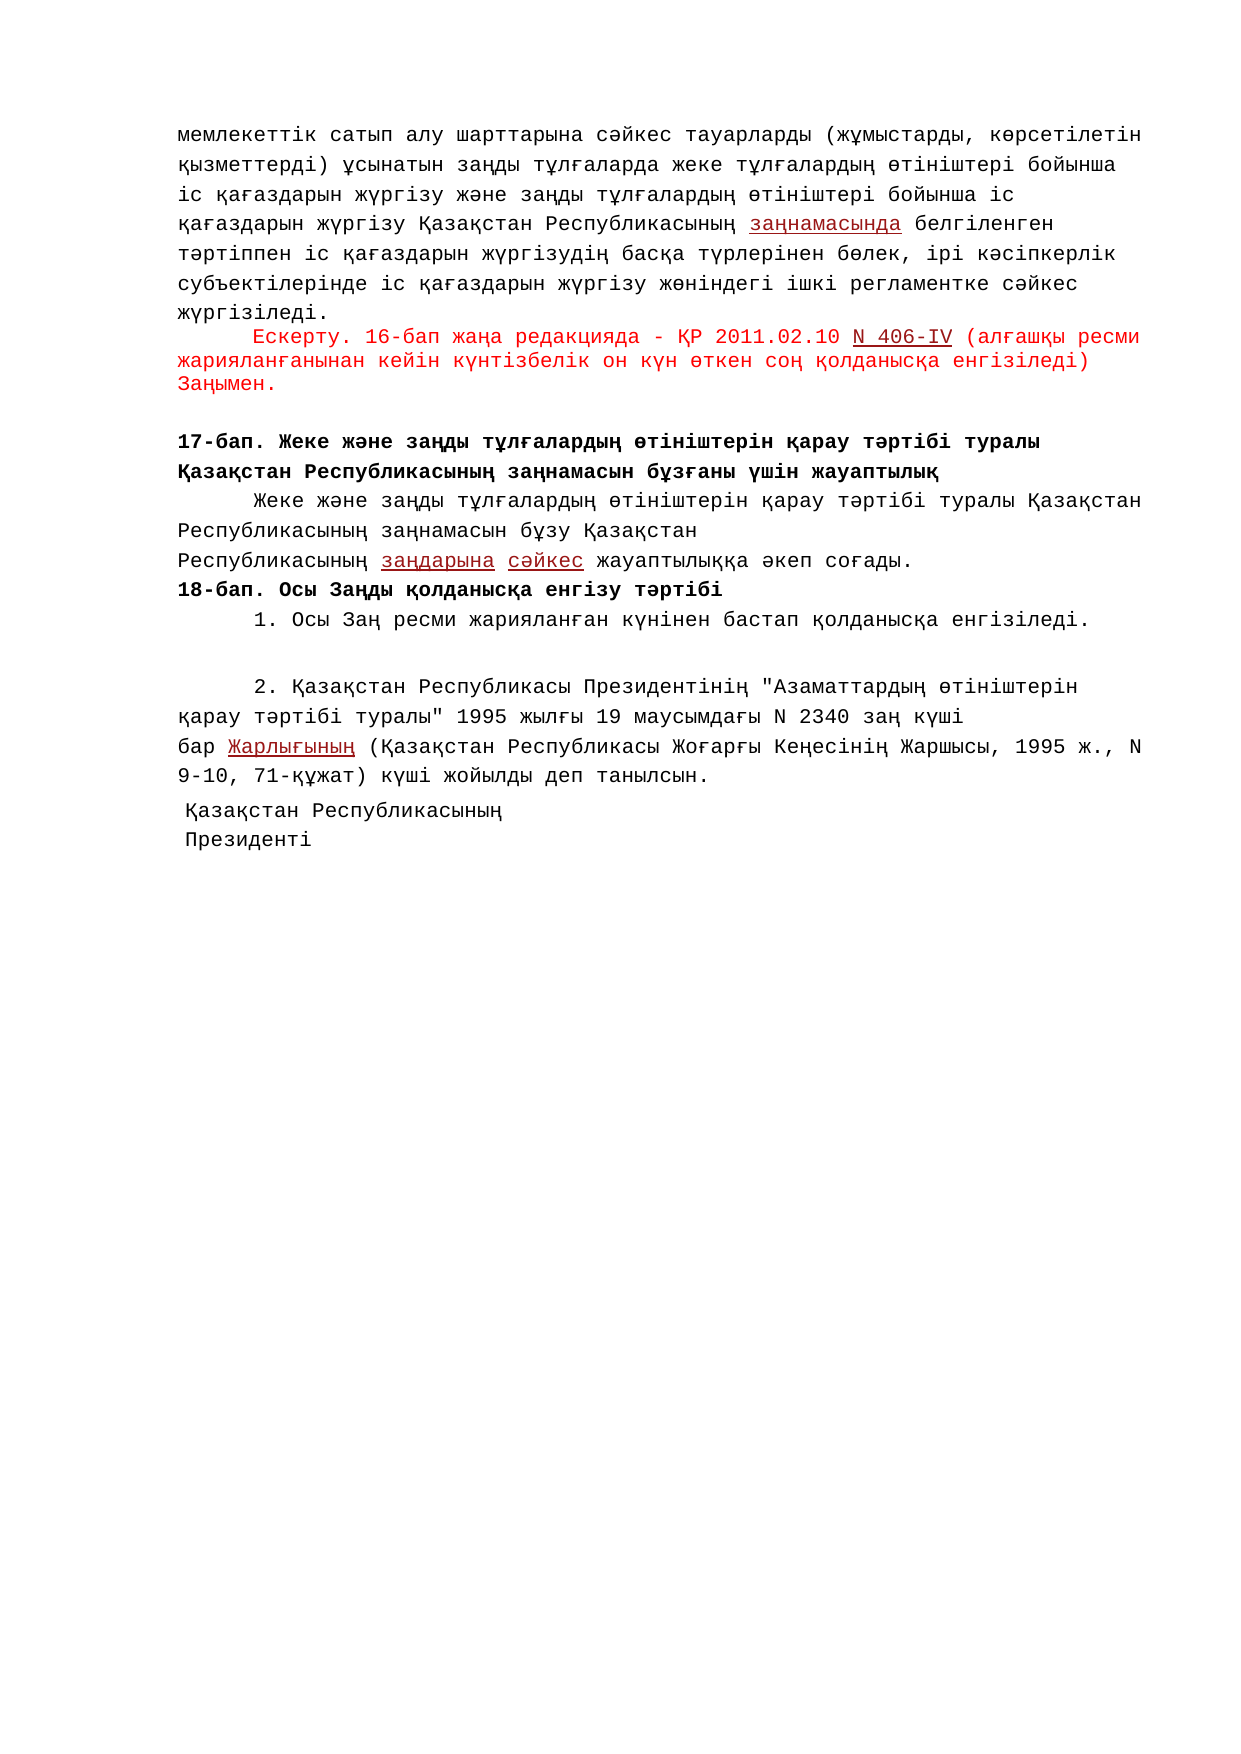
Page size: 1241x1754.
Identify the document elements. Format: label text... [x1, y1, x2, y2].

table_header Қазақстан Республикасының Президенті [177, 789, 1138, 895]
text Ескерту. 16-бап жаңа редакцияда - ҚР 2011.02.10 N 406-IV (алғашқы ресми жарияланғанынан кейін күнтізбелік он күн өткен соң қолданысқа енгізіледі) Заңымен. [177, 326, 1152, 425]
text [177, 118, 1152, 326]
text 18-бап. Осы Заңды қолданысқа енгізу тәртібі [177, 573, 1152, 603]
text Жеке және заңды тұлғалардың өтініштерін қарау тәртібі туралы Қазақстан Республикасының заңнамасын бұзу Қазақстан Республикасының заңдарына сәйкес жауаптылыққа әкеп соғады. [177, 484, 1152, 573]
text 17-бап. Жеке және заңды тұлғалардың өтініштерін қарау тәртібі туралы Қазақстан Республикасының заңнамасын бұзғаны үшін жауаптылық [177, 425, 1152, 484]
text 1. Осы Заң ресми жарияланған күнінен бастап қолданысқа енгізіледі. [177, 603, 1152, 633]
text 2. Қазақстан Республикасы Президентінің "Азаматтардың өтініштерін қарау тәртібі туралы" 1995 жылғы 19 маусымдағы N 2340 заң күші бар Жарлығының (Қазақстан Республикасы Жоғарғы Кеңесінің Жаршысы, 1995 ж., N 9-10, 71-құжат) күші жойылды деп танылсын. [177, 670, 1152, 789]
